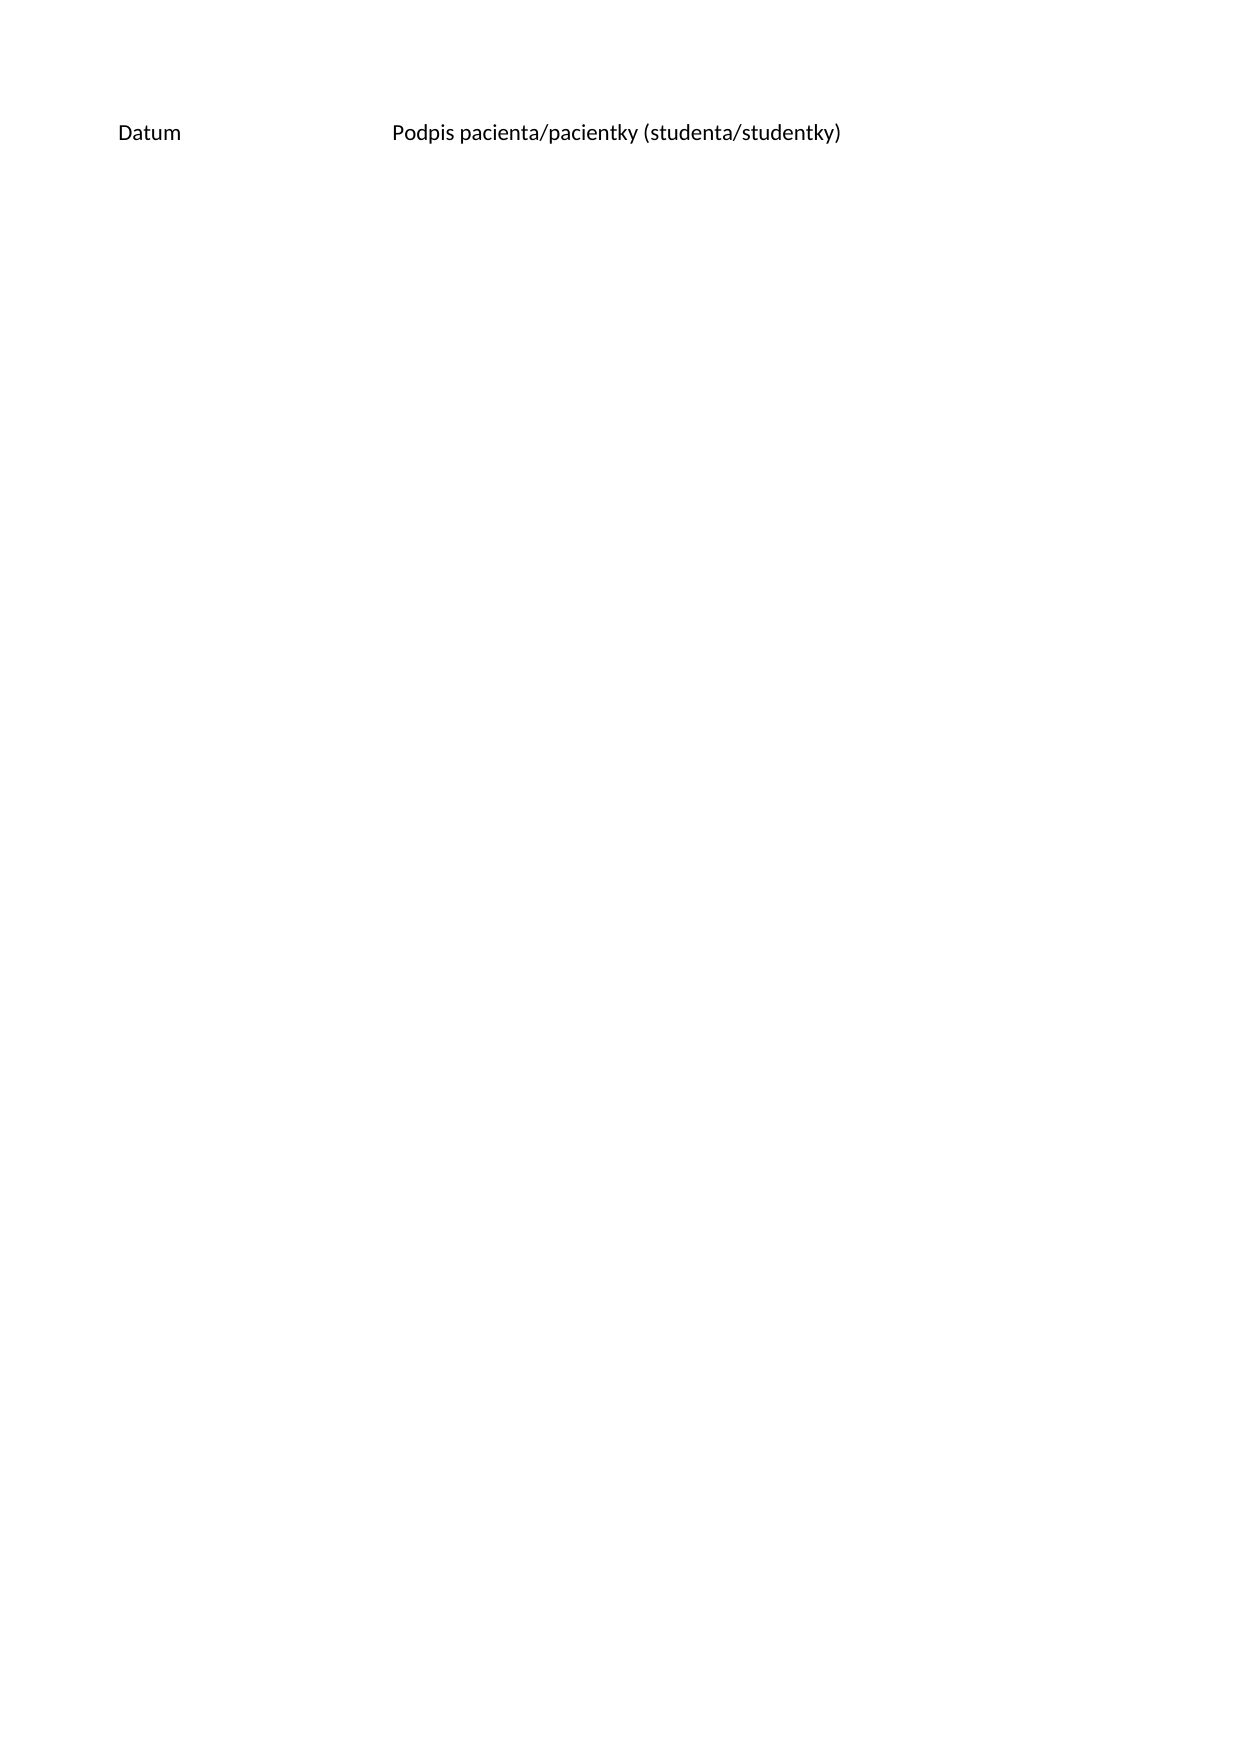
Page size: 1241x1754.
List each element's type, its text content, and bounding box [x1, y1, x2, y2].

text Datum Podpis pacienta/pacientky (studenta/studentky) [118, 118, 1122, 146]
